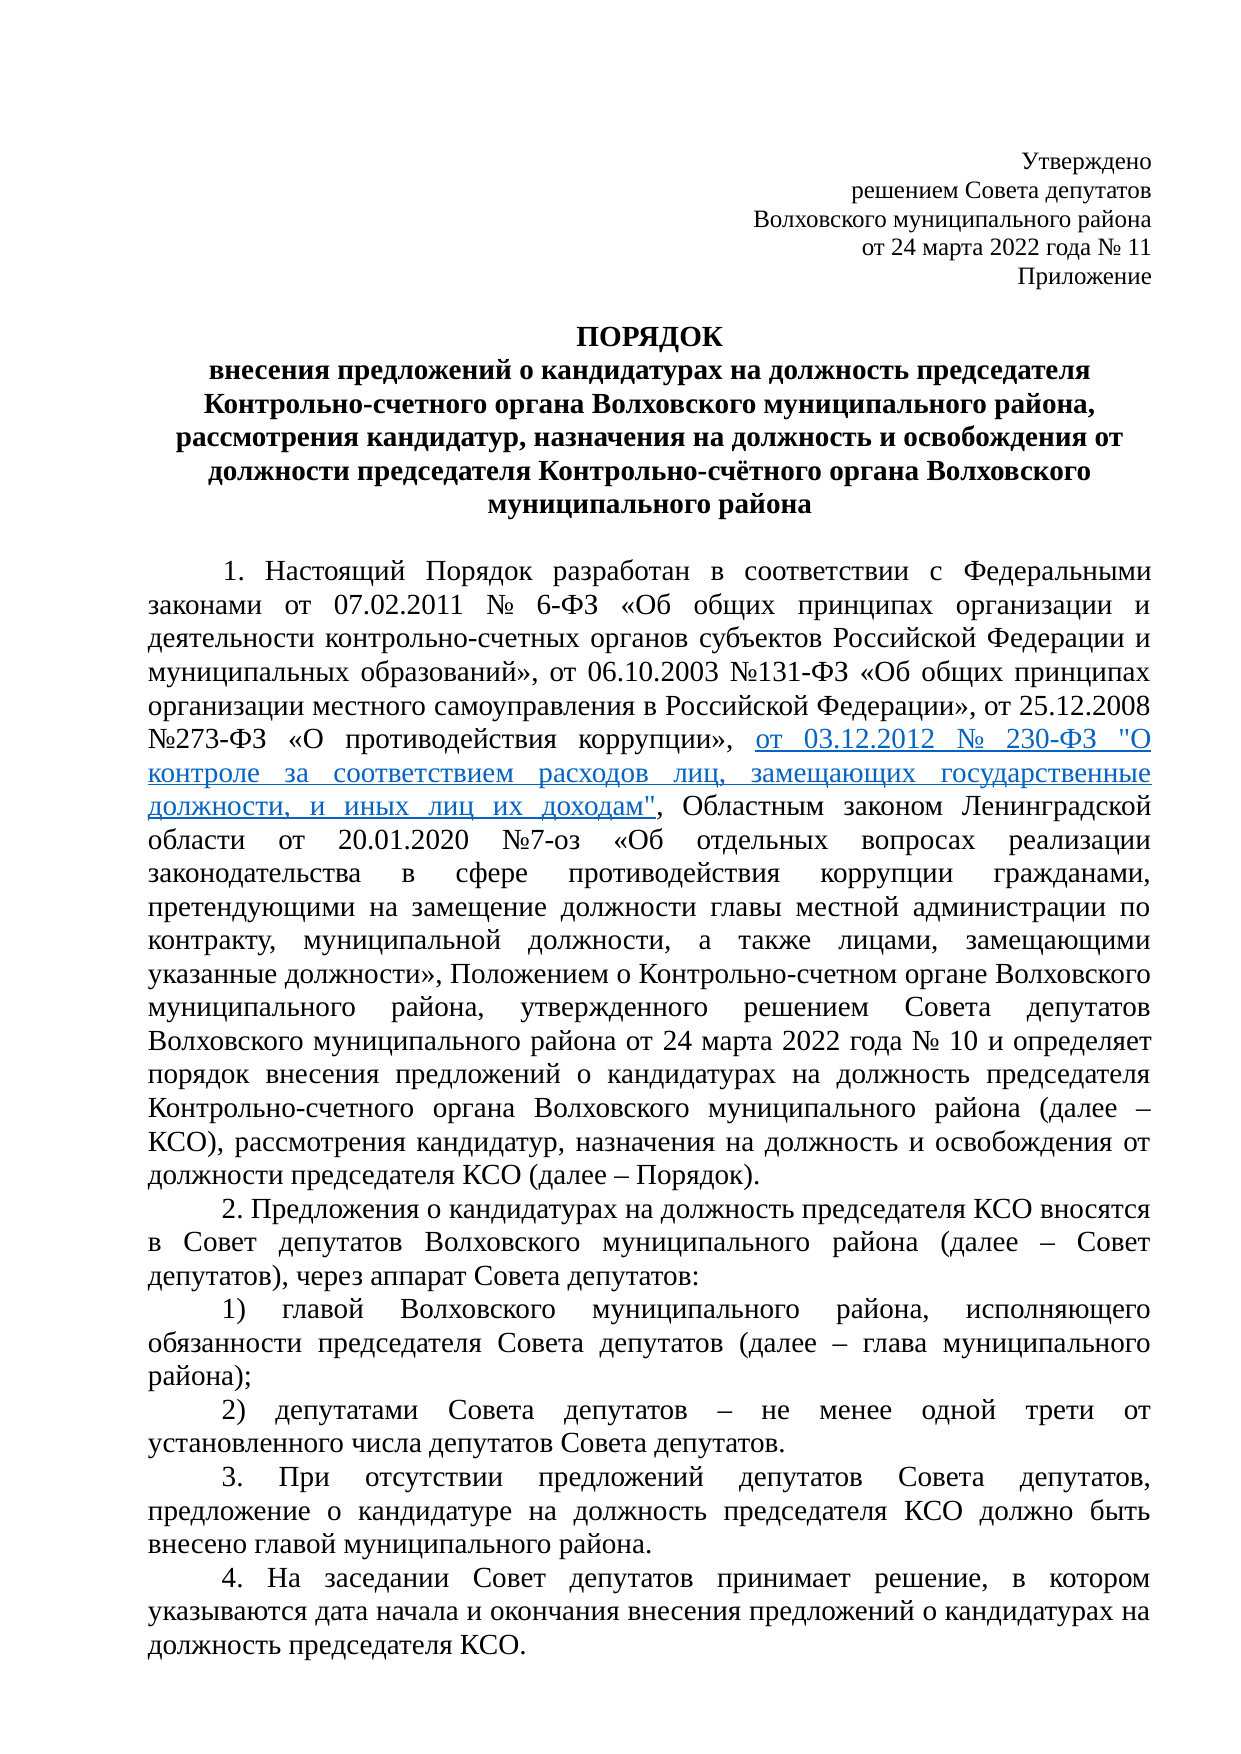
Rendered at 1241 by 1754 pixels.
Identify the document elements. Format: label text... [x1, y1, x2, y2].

text внесения предложений о кандидатурах на должность председателя Контрольно-счетного органа Волховского муниципального района, рассмотрения кандидатур, назначения на должность и освобождения от должности председателя Контрольно-счётного органа Волховского муниципального района [148, 352, 1152, 520]
text 3. При отсутствии предложений депутатов Совета депутатов, предложение о кандидатуре на должность председателя КСО должно быть внесено главой муниципального района. [148, 1459, 1152, 1560]
text 2. Предложения о кандидатурах на должность председателя КСО вносятся в Совет депутатов Волховского муниципального района (далее – Совет депутатов), через аппарат Совета депутатов: [148, 1191, 1152, 1291]
text Утверждено [148, 146, 1152, 175]
text 1. Настоящий Порядок разработан в соответствии с Федеральными законами от 07.02.2011 № 6-ФЗ «Об общих принципах организации и деятельности контрольно-счетных органов субъектов Российской Федерации и муниципальных образований», от 06.10.2003 №131-ФЗ «Об общих принципах организации местного самоуправления в Российской Федерации», от 25.12.2008 №273-ФЗ «О противодействия коррупции», от 03.12.2012 № 230-ФЗ "О контроле за соответствием расходов лиц, замещающих государственные должности, и иных лиц их доходам", Областным законом Ленинградской области от 20.01.2020 №7-оз «Об отдельных вопросах реализации законодательства в сфере противодействия коррупции гражданами, претендующими на замещение должности главы местной администрации по контракту, муниципальной должности, а также лицами, замещающими указанные должности», Положением о Контрольно-счетном органе Волховского муниципального района, утвержденного решением Совета депутатов Волховского муниципального района от 24 марта 2022 года № 10 и определяет порядок внесения предложений о кандидатурах на должность председателя Контрольно-счетного органа Волховского муниципального района (далее – КСО), рассмотрения кандидатур, назначения на должность и освобождения от должности председателя КСО (далее – Порядок). [148, 553, 1152, 784]
text ПОРЯДОК [148, 319, 1152, 352]
text 2) депутатами Совета депутатов – не менее одной трети от установленного числа депутатов Совета депутатов. [148, 1392, 1152, 1459]
text Приложение [148, 261, 1152, 290]
text 4. На заседании Совет депутатов принимает решение, в котором указываются дата начала и окончания внесения предложений о кандидатурах на должность председателя КСО. [148, 1560, 1152, 1660]
text 1. Настоящий Порядок разработан в соответствии с Федеральными законами от 07.02.2011 № 6-ФЗ «Об общих принципах организации и деятельности контрольно-счетных органов субъектов Российской Федерации и муниципальных образований», от 06.10.2003 №131-ФЗ «Об общих принципах организации местного самоуправления в Российской Федерации», от 25.12.2008 №273-ФЗ «О противодействия коррупции», от 03.12.2012 № 230-ФЗ "О контроле за соответствием расходов лиц, замещающих государственные должности, и иных лиц их доходам", Областным законом Ленинградской области от 20.01.2020 №7-оз «Об отдельных вопросах реализации законодательства в сфере противодействия коррупции гражданами, претендующими на замещение должности главы местной администрации по контракту, муниципальной должности, а также лицами, замещающими указанные должности», Положением о Контрольно-счетном органе Волховского муниципального района, утвержденного решением Совета депутатов Волховского муниципального района от 24 марта 2022 года № 10 и определяет порядок внесения предложений о кандидатурах на должность председателя Контрольно-счетного органа Волховского муниципального района (далее – КСО), рассмотрения кандидатур, назначения на должность и освобождения от должности председателя КСО (далее – Порядок). [148, 785, 1152, 1191]
text от 24 марта 2022 года № 11 [148, 232, 1152, 261]
text решением Совета депутатов [148, 175, 1152, 204]
text Волховского муниципального района [148, 204, 1152, 232]
text 1) главой Волховского муниципального района, исполняющего обязанности председателя Совета депутатов (далее – глава муниципального района); [148, 1291, 1152, 1392]
